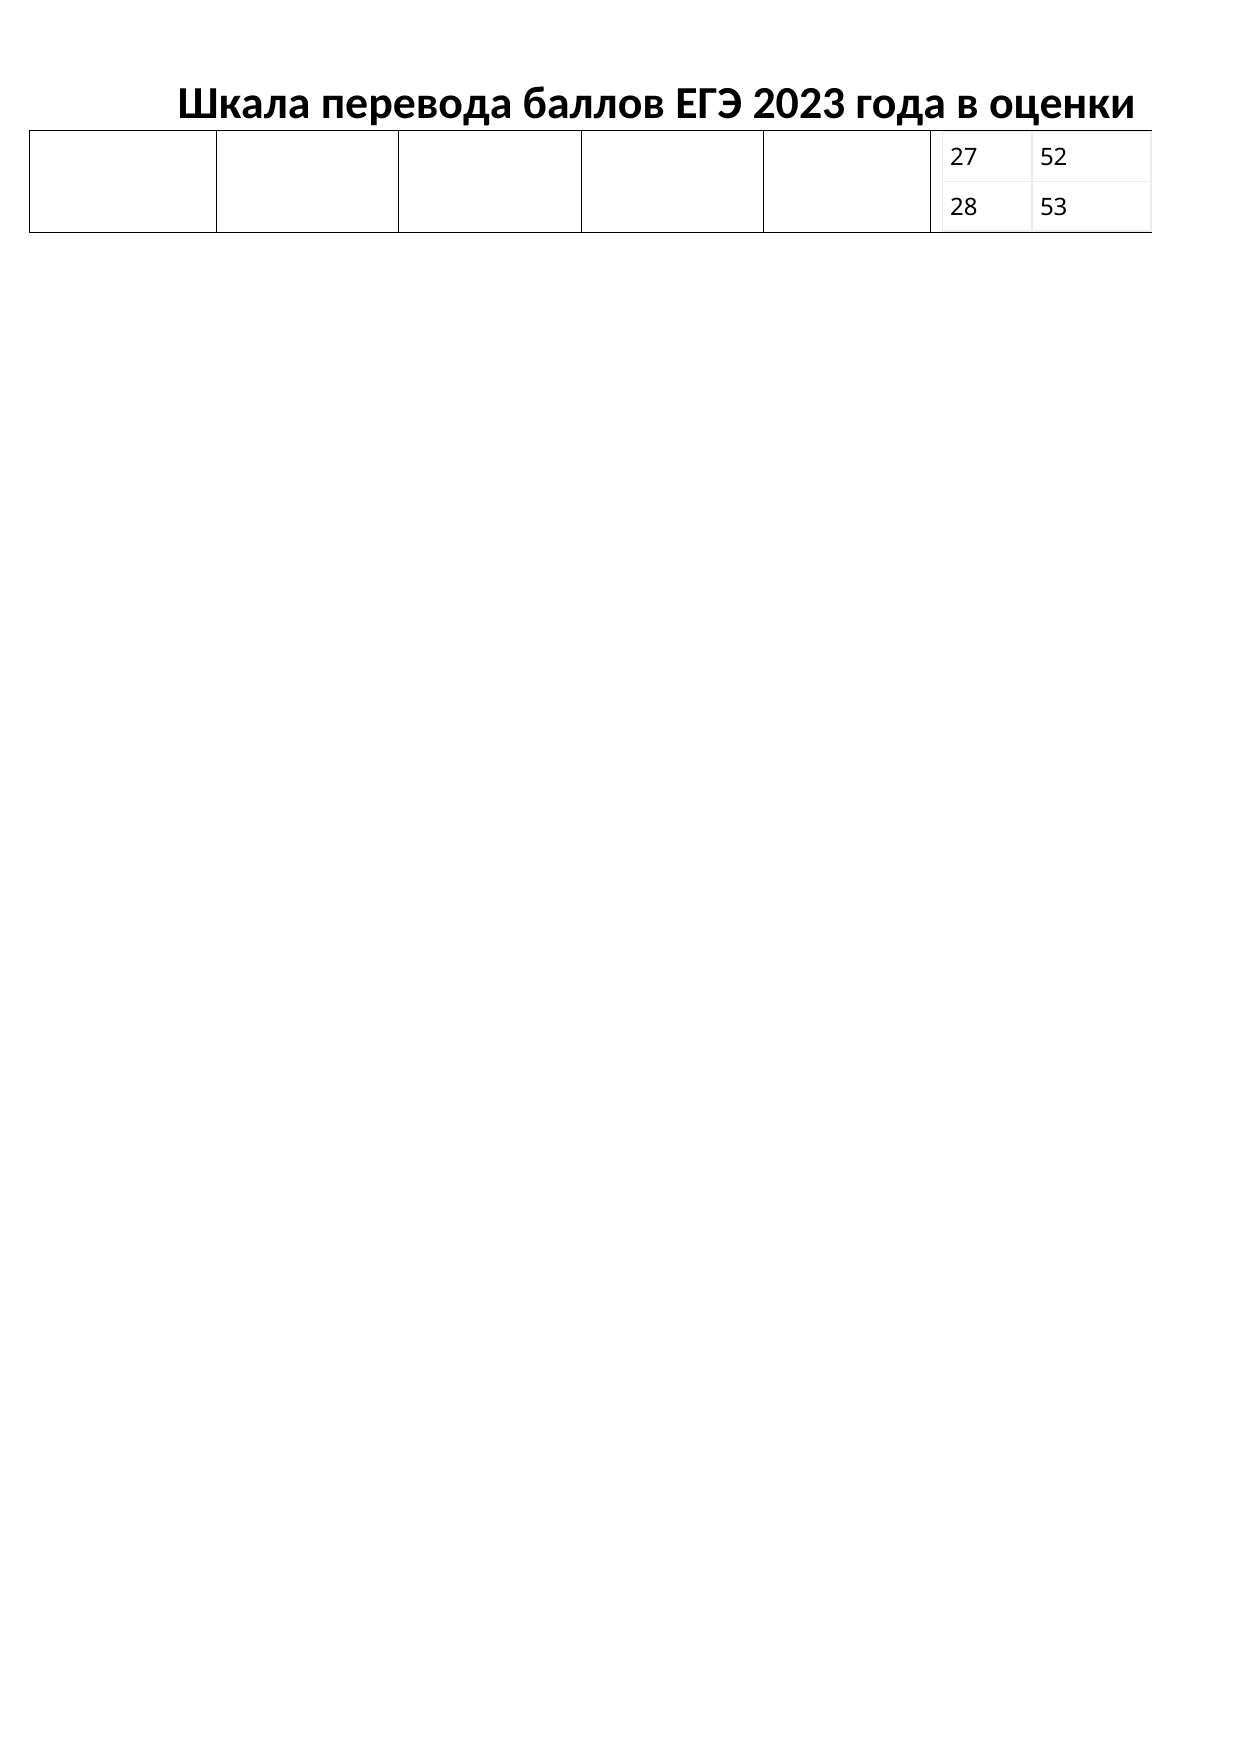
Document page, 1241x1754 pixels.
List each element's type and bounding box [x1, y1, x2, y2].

table_cell [217, 131, 398, 232]
table_cell [943, 132, 1031, 181]
table_cell [30, 131, 216, 232]
table_cell [399, 131, 581, 232]
table_cell [1033, 132, 1150, 181]
table_cell [1033, 182, 1150, 230]
table_cell [582, 131, 763, 232]
table_cell [943, 182, 1031, 230]
table_cell [764, 131, 930, 232]
table_cell [931, 131, 942, 232]
